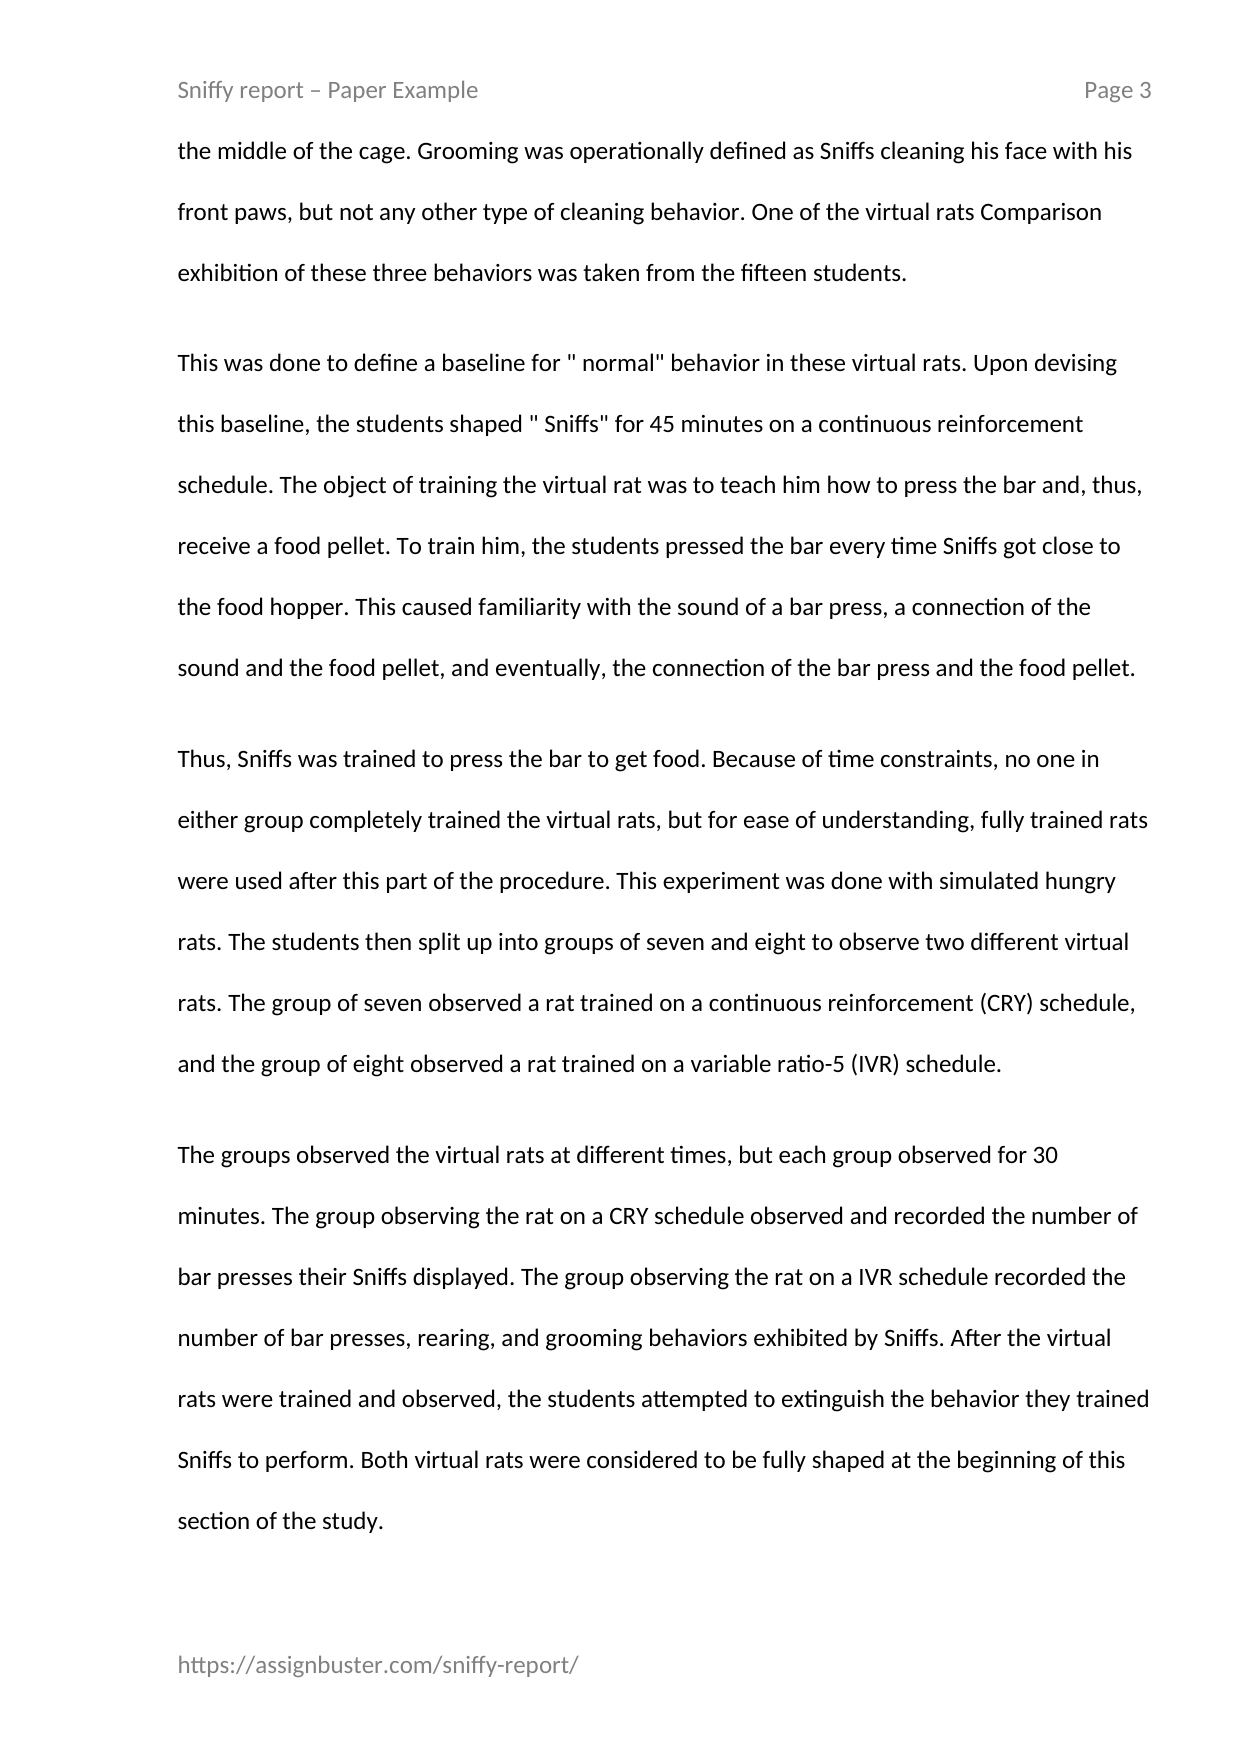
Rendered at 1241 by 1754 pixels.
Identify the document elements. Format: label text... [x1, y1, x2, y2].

text This was done to define a baseline for " normal" behavior in these virtual rats. Upon devising this baseline, the students shaped " Sniffs" for 45 minutes on a continuous reinforcement schedule. The object of training the virtual rat was to teach him how to press the bar and, thus, receive a food pellet. To train him, the students pressed the bar every time Sniffs got close to the food hopper. This caused familiarity with the sound of a bar press, a connection of the sound and the food pellet, and eventually, the connection of the bar press and the food pellet. [177, 347, 1152, 683]
text The groups observed the virtual rats at different times, but each group observed for 30 minutes. The group observing the rat on a CRY schedule observed and recorded the number of bar presses their Sniffs displayed. The group observing the rat on a IVR schedule recorded the number of bar presses, rearing, and grooming behaviors exhibited by Sniffs. After the virtual rats were trained and observed, the students attempted to extinguish the behavior they trained Sniffs to perform. Both virtual rats were considered to be fully shaped at the beginning of this section of the study. [177, 1139, 1152, 1536]
text Thus, Sniffs was trained to press the bar to get food. Because of time constraints, no one in either group completely trained the virtual rats, but for ease of understanding, fully trained rats were used after this part of the procedure. This experiment was done with simulated hungry rats. The students then split up into groups of seven and eight to observe two different virtual rats. The group of seven observed a rat trained on a continuous reinforcement (CRY) schedule, and the group of eight observed a rat trained on a variable ratio-5 (IVR) schedule. [177, 743, 1152, 1079]
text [177, 135, 1152, 287]
